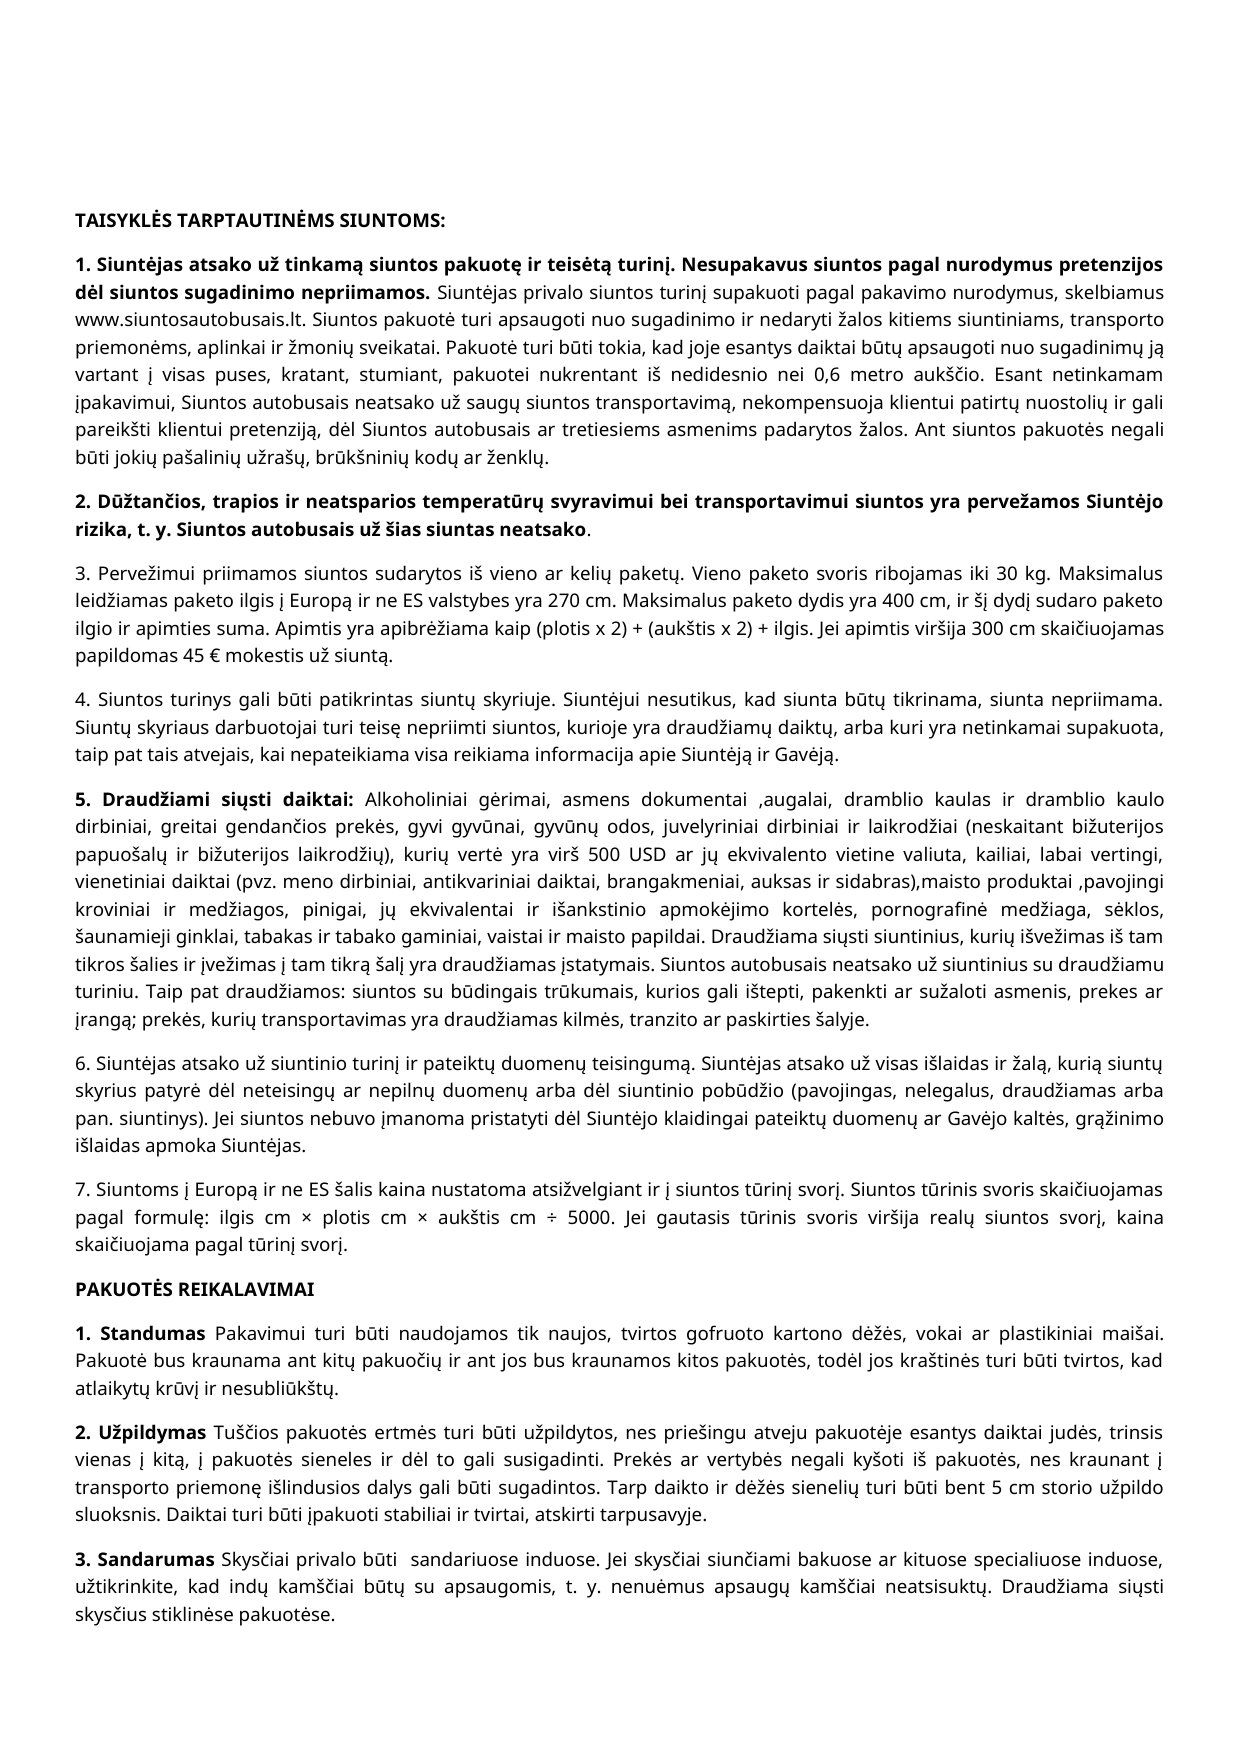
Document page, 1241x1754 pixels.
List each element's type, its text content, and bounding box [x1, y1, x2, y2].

text 3. Sandarumas Skysčiai privalo būti sandariuose induose. Jei skysčiai siunčiami bakuose ar kituose specialiuose induose, užtikrinkite, kad indų kamščiai būtų su apsaugomis, t. y. nenuėmus apsaugų kamščiai neatsisuktų. Draudžiama siųsti skysčius stiklinėse pakuotėse. [75, 1546, 1165, 1626]
text 1. Siuntėjas atsako už tinkamą siuntos pakuotę ir teisėtą turinį. Nesupakavus siuntos pagal nurodymus pretenzijos dėl siuntos sugadinimo nepriimamos. Siuntėjas privalo siuntos turinį supakuoti pagal pakavimo nurodymus, skelbiamus www.siuntosautobusais.lt. Siuntos pakuotė turi apsaugoti nuo sugadinimo ir nedaryti žalos kitiems siuntiniams, transporto priemonėms, aplinkai ir žmonių sveikatai. Pakuotė turi būti tokia, kad joje esantys daiktai būtų apsaugoti nuo sugadinimų ją vartant į visas puses, kratant, stumiant, pakuotei nukrentant iš nedidesnio nei 0,6 metro aukščio. Esant netinkamam įpakavimui, Siuntos autobusais neatsako už saugų siuntos transportavimą, nekompensuoja klientui patirtų nuostolių ir gali pareikšti klientui pretenziją, dėl Siuntos autobusais ar tretiesiems asmenims padarytos žalos. Ant siuntos pakuotės negali būti jokių pašalinių užrašų, brūkšninių kodų ar ženklų. [75, 252, 1165, 470]
text 2. Dūžtančios, trapios ir neatsparios temperatūrų svyravimui bei transportavimui siuntos yra pervežamos Siuntėjo rizika, t. y. Siuntos autobusais už šias siuntas neatsako. [75, 488, 1165, 541]
text 2. Užpildymas Tuščios pakuotės ertmės turi būti užpildytos, nes priešingu atveju pakuotėje esantys daiktai judės, trinsis vienas į kitą, į pakuotės sieneles ir dėl to gali susigadinti. Prekės ar vertybės negali kyšoti iš pakuotės, nes kraunant į transporto priemonę išlindusios dalys gali būti sugadintos. Tarp daikto ir dėžės sienelių turi būti bent 5 cm storio užpildo sluoksnis. Daiktai turi būti įpakuoti stabiliai ir tvirtai, atskirti tarpusavyje. [75, 1419, 1165, 1527]
text 6. Siuntėjas atsako už siuntinio turinį ir pateiktų duomenų teisingumą. Siuntėjas atsako už visas išlaidas ir žalą, kurią siuntų skyrius patyrė dėl neteisingų ar nepilnų duomenų arba dėl siuntinio pobūdžio (pavojingas, nelegalus, draudžiamas arba pan. siuntinys). Jei siuntos nebuvo įmanoma pristatyti dėl Siuntėjo klaidingai pateiktų duomenų ar Gavėjo kaltės, grąžinimo išlaidas apmoka Siuntėjas. [75, 1050, 1165, 1158]
text 4. Siuntos turinys gali būti patikrintas siuntų skyriuje. Siuntėjui nesutikus, kad siunta būtų tikrinama, siunta nepriimama. Siuntų skyriaus darbuotojai turi teisę nepriimti siuntos, kurioje yra draudžiamų daiktų, arba kuri yra netinkamai supakuota, taip pat tais atvejais, kai nepateikiama visa reikiama informacija apie Siuntėją ir Gavėją. [75, 687, 1165, 767]
text 3. Pervežimui priimamos siuntos sudarytos iš vieno ar kelių paketų. Vieno paketo svoris ribojamas iki 30 kg. Maksimalus leidžiamas paketo ilgis į Europą ir ne ES valstybes yra 270 cm. Maksimalus paketo dydis yra 400 cm, ir šį dydį sudaro paketo ilgio ir apimties suma. Apimtis yra apibrėžiama kaip (plotis x 2) + (aukštis x 2) + ilgis. Jei apimtis viršija 300 cm skaičiuojamas papildomas 45 € mokestis už siuntą. [75, 560, 1165, 668]
text 5. Draudžiami siųsti daiktai: Alkoholiniai gėrimai, asmens dokumentai ,augalai, dramblio kaulas ir dramblio kaulo dirbiniai, greitai gendančios prekės, gyvi gyvūnai, gyvūnų odos, juvelyriniai dirbiniai ir laikrodžiai (neskaitant bižuterijos papuošalų ir bižuterijos laikrodžių), kurių vertė yra virš 500 USD ar jų ekvivalento vietine valiuta, kailiai, labai vertingi, vienetiniai daiktai (pvz. meno dirbiniai, antikvariniai daiktai, brangakmeniai, auksas ir sidabras),maisto produktai ,pavojingi kroviniai ir medžiagos, pinigai, jų ekvivalentai ir išankstinio apmokėjimo kortelės, pornografinė medžiaga, sėklos, šaunamieji ginklai, tabakas ir tabako gaminiai, vaistai ir maisto papildai. Draudžiama siųsti siuntinius, kurių išvežimas iš tam tikros šalies ir įvežimas į tam tikrą šalį yra draudžiamas įstatymais. Siuntos autobusais neatsako už siuntinius su draudžiamu turiniu. Taip pat draudžiamos: siuntos su būdingais trūkumais, kurios gali ištepti, pakenkti ar sužaloti asmenis, prekes ar įrangą; prekės, kurių transportavimas yra draudžiamas kilmės, tranzito ar paskirties šalyje. [75, 786, 1165, 1031]
text 1. Standumas Pakavimui turi būti naudojamos tik naujos, tvirtos gofruoto kartono dėžės, vokai ar plastikiniai maišai. Pakuotė bus kraunama ant kitų pakuočių ir ant jos bus kraunamos kitos pakuotės, todėl jos kraštinės turi būti tvirtos, kad atlaikytų krūvį ir nesubliūkštų. [75, 1320, 1165, 1401]
text TAISYKLĖS TARPTAUTINĖMS SIUNTOMS: [75, 207, 1165, 233]
text PAKUOTĖS REIKALAVIMAI [75, 1276, 1165, 1301]
text 7. Siuntoms į Europą ir ne ES šalis kaina nustatoma atsižvelgiant ir į siuntos tūrinį svorį. Siuntos tūrinis svoris skaičiuojamas pagal formulę: ilgis cm × plotis cm × aukštis cm ÷ 5000. Jei gautasis tūrinis svoris viršija realų siuntos svorį, kaina skaičiuojama pagal tūrinį svorį. [75, 1177, 1165, 1257]
